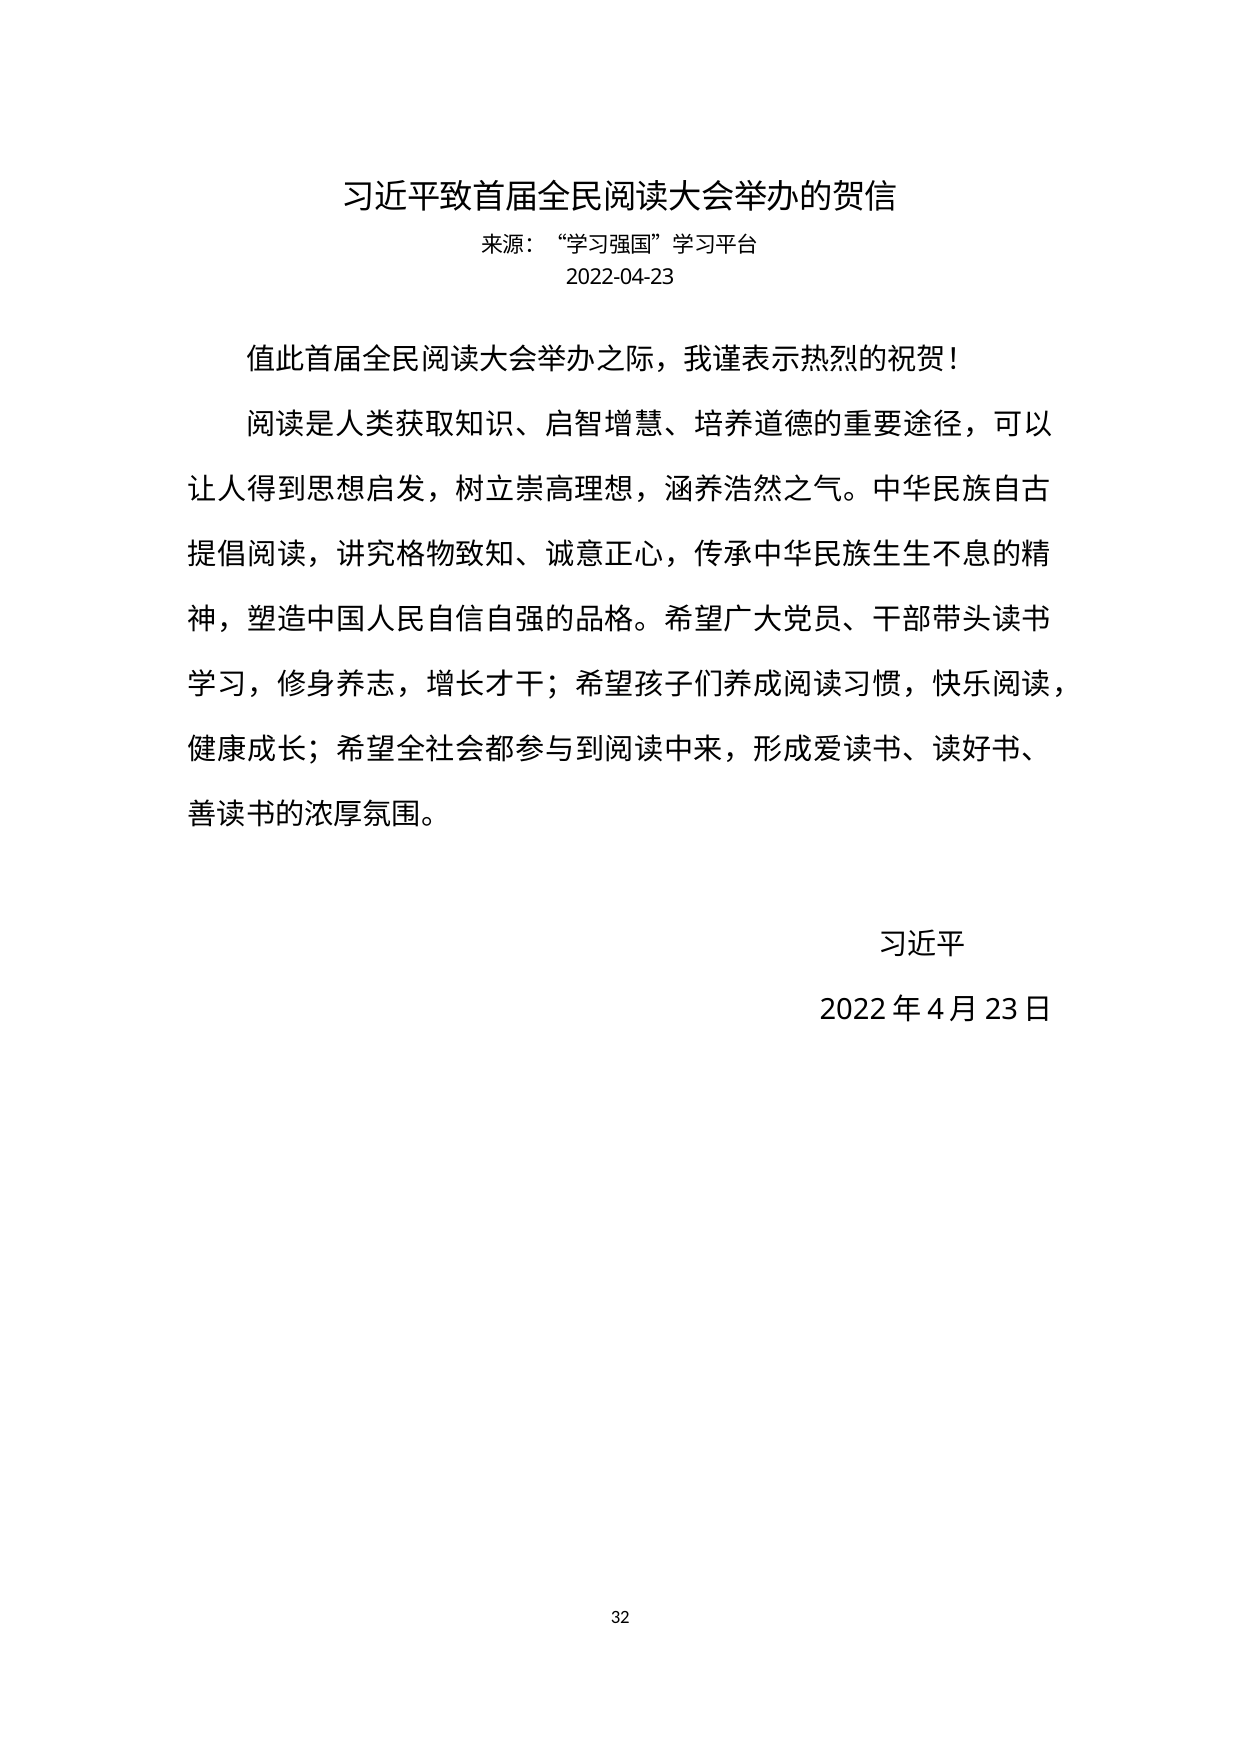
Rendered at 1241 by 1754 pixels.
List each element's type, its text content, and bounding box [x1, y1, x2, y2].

subtitle 来源：“学习强国”学习平台 [187, 227, 1053, 259]
text 阅读是人类获取知识、启智增慧、培养道德的重要途径，可以让人得到思想启发，树立崇高理想，涵养浩然之气。中华民族自古提倡阅读，讲究格物致知、诚意正心，传承中华民族生生不息的精神，塑造中国人民自信自强的品格。希望广大党员、干部带头读书学习，修身养志，增长才干；希望孩子们养成阅读习惯，快乐阅读，健康成长；希望全社会都参与到阅读中来，形成爱读书、读好书、善读书的浓厚氛围。 [187, 389, 1053, 844]
subtitle 2022-04-23 [187, 259, 1053, 292]
text 值此首届全民阅读大会举办之际，我谨表示热烈的祝贺！ [187, 324, 1053, 389]
text 习近平致首届全民阅读大会举办的贺信 [187, 162, 1053, 227]
text 习近平 [187, 909, 965, 974]
text 2022年4月23日 [187, 974, 1053, 1039]
